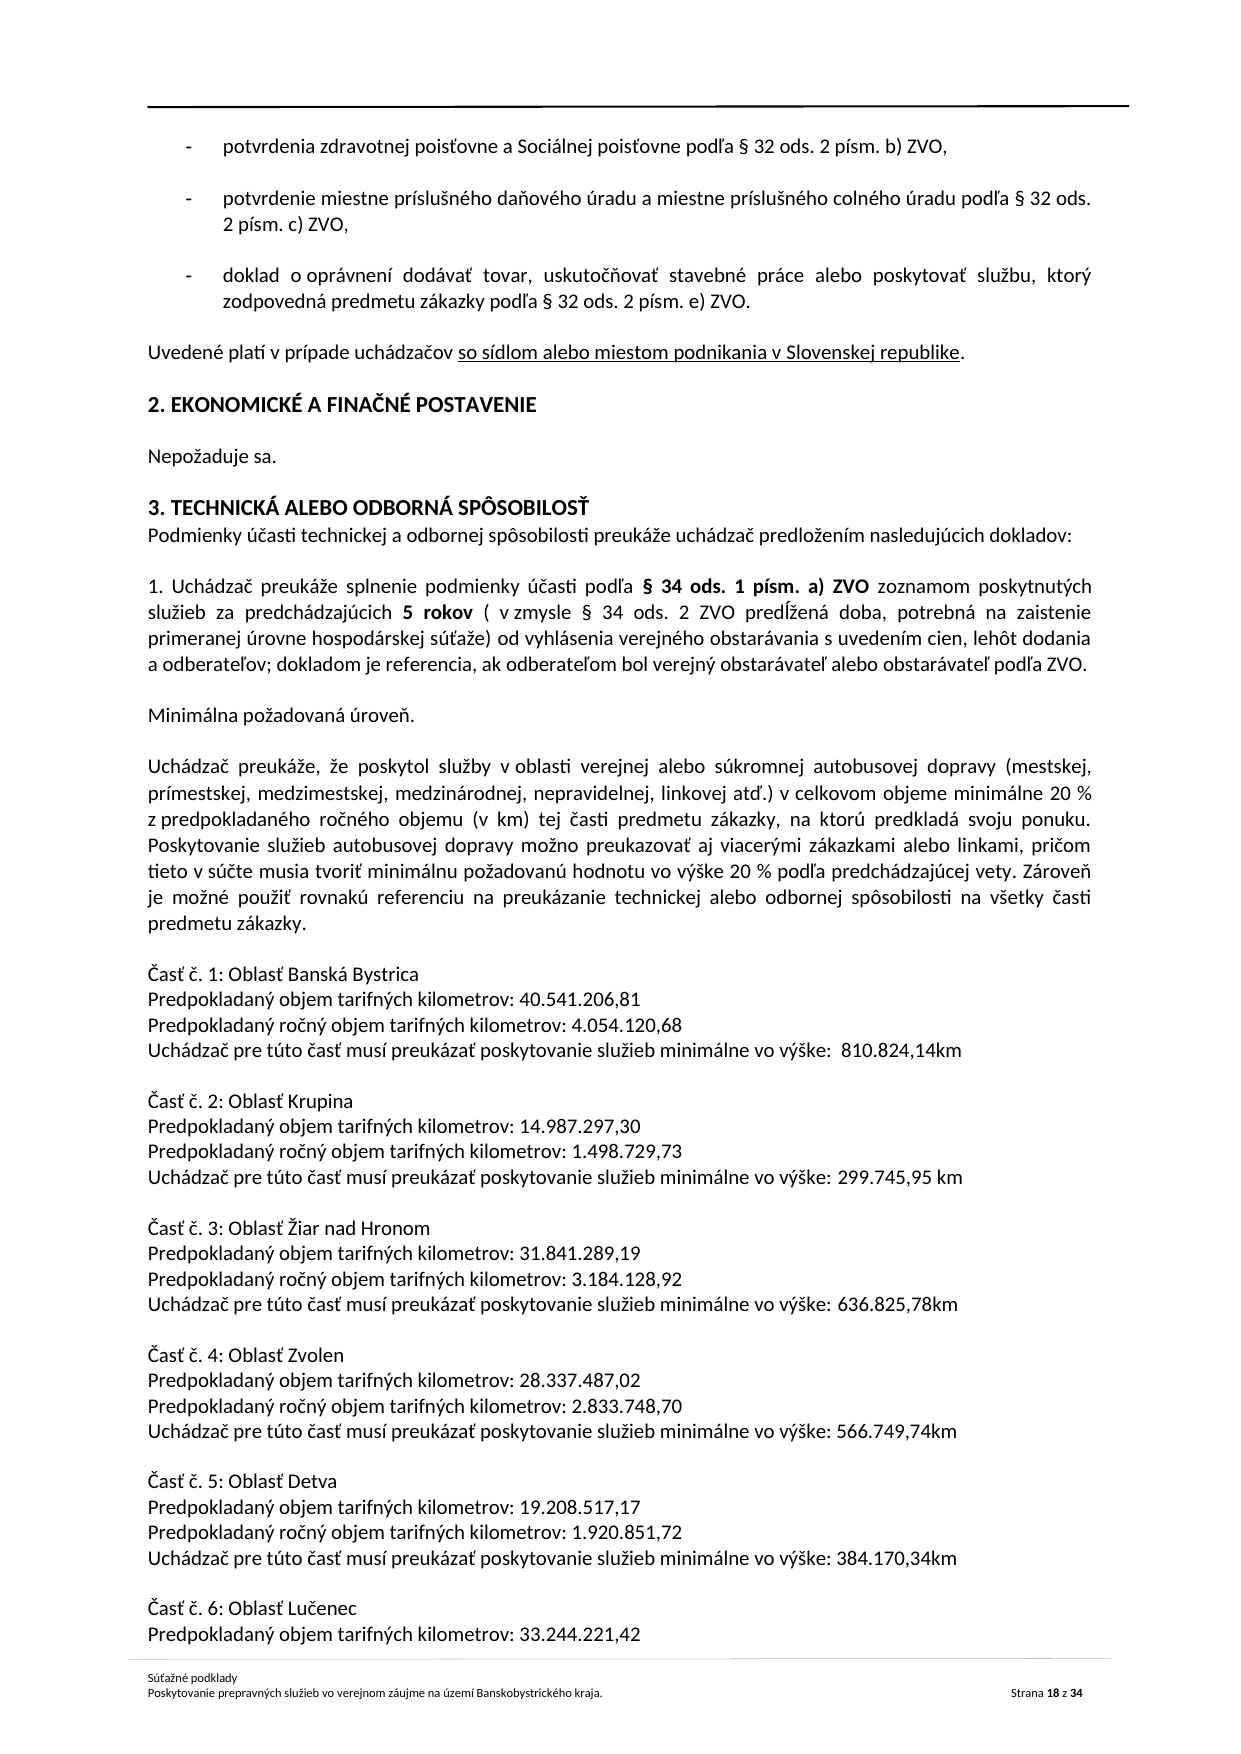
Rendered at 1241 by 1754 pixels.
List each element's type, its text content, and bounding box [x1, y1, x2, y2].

list doklad o oprávnení dodávať tovar, uskutočňovať stavebné práce alebo poskytovať službu, ktorý zodpovedná predmetu zákazky podľa § 32 ods. 2 písm. e) ZVO. [185, 261, 1092, 314]
text 1. Uchádzač preukáže splnenie podmienky účasti podľa § 34 ods. 1 písm. a) ZVO zoznamom poskytnutých služieb za predchádzajúcich 5 rokov ( v zmysle § 34 ods. 2 ZVO predĺžená doba, potrebná na zaistenie primeranej úrovne hospodárskej súťaže) od vyhlásenia verejného obstarávania s uvedením cien, lehôt dodania a odberateľov; dokladom je referencia, ak odberateľom bol verejný obstarávateľ alebo obstarávateľ podľa ZVO. [148, 572, 1092, 677]
text Predpokladaný objem tarifných kilometrov: 14.987.297,30 [148, 1113, 1092, 1139]
text Predpokladaný ročný objem tarifných kilometrov: 4.054.120,68 [148, 1012, 1092, 1037]
text Predpokladaný ročný objem tarifných kilometrov: 1.498.729,73 [148, 1139, 1092, 1164]
text Predpokladaný ročný objem tarifných kilometrov: 1.920.851,72 [148, 1519, 1092, 1545]
text Predpokladaný objem tarifných kilometrov: 31.841.289,19 [148, 1240, 1092, 1266]
text Uchádzač pre túto časť musí preukázať poskytovanie služieb minimálne vo výške: 299.745,95 km [148, 1164, 1092, 1189]
text Časť č. 5: Oblasť Detva [148, 1469, 1092, 1494]
text Predpokladaný objem tarifných kilometrov: 19.208.517,17 [148, 1494, 1092, 1519]
text Časť č. 1: Oblasť Banská Bystrica [148, 961, 1092, 987]
text Časť č. 6: Oblasť Lučenec [148, 1595, 1092, 1621]
text Časť č. 3: Oblasť Žiar nad Hronom [148, 1215, 1092, 1240]
text 2. EKONOMICKÉ A FINAČNÉ POSTAVENIE [148, 390, 1092, 418]
text Minimálna požadovaná úroveň. [148, 702, 1092, 728]
text Podmienky účasti technickej a odbornej spôsobilosti preukáže uchádzač predložením nasledujúcich dokladov: [148, 521, 1092, 547]
text Časť č. 2: Oblasť Krupina [148, 1088, 1092, 1113]
text Uchádzač pre túto časť musí preukázať poskytovanie služieb minimálne vo výške: 566.749,74km [148, 1418, 1092, 1444]
text Predpokladaný ročný objem tarifných kilometrov: 2.833.748,70 [148, 1393, 1092, 1418]
list potvrdenia zdravotnej poisťovne a Sociálnej poisťovne podľa § 32 ods. 2 písm. b) ZVO, [185, 133, 1092, 159]
text Uchádzač pre túto časť musí preukázať poskytovanie služieb minimálne vo výške: 810.824,14km [148, 1037, 1092, 1063]
text Uchádzač pre túto časť musí preukázať poskytovanie služieb minimálne vo výške: 384.170,34km [148, 1545, 1092, 1570]
text Predpokladaný objem tarifných kilometrov: 28.337.487,02 [148, 1367, 1092, 1393]
list potvrdenie miestne príslušného daňového úradu a miestne príslušného colného úradu podľa § 32 ods. 2 písm. c) ZVO, [185, 184, 1092, 236]
text Časť č. 4: Oblasť Zvolen [148, 1342, 1092, 1367]
text Uchádzač pre túto časť musí preukázať poskytovanie služieb minimálne vo výške: 636.825,78km [148, 1291, 1092, 1317]
text Uvedené platí v prípade uchádzačov so sídlom alebo miestom podnikania v Slovenskej republike. [148, 339, 1092, 365]
text Predpokladaný objem tarifných kilometrov: 33.244.221,42 [148, 1621, 1092, 1646]
text Predpokladaný ročný objem tarifných kilometrov: 3.184.128,92 [148, 1266, 1092, 1291]
text Predpokladaný objem tarifných kilometrov: 40.541.206,81 [148, 987, 1092, 1012]
text 3. TECHNICKÁ ALEBO ODBORNÁ SPÔSOBILOSŤ [148, 493, 1092, 521]
text Uchádzač preukáže, že poskytol služby v oblasti verejnej alebo súkromnej autobusovej dopravy (mestskej, prímestskej, medzimestskej, medzinárodnej, nepravidelnej, linkovej atď.) v celkovom objeme minimálne 20 % z predpokladaného ročného objemu (v km) tej časti predmetu zákazky, na ktorú predkladá svoju ponuku. Poskytovanie služieb autobusovej dopravy možno preukazovať aj viacerými zákazkami alebo linkami, pričom tieto v súčte musia tvoriť minimálnu požadovanú hodnotu vo výške 20 % podľa predchádzajúcej vety. Zároveň je možné použiť rovnakú referenciu na preukázanie technickej alebo odbornej spôsobilosti na všetky časti predmetu zákazky. [148, 753, 1092, 936]
text Nepožaduje sa. [148, 443, 1092, 468]
